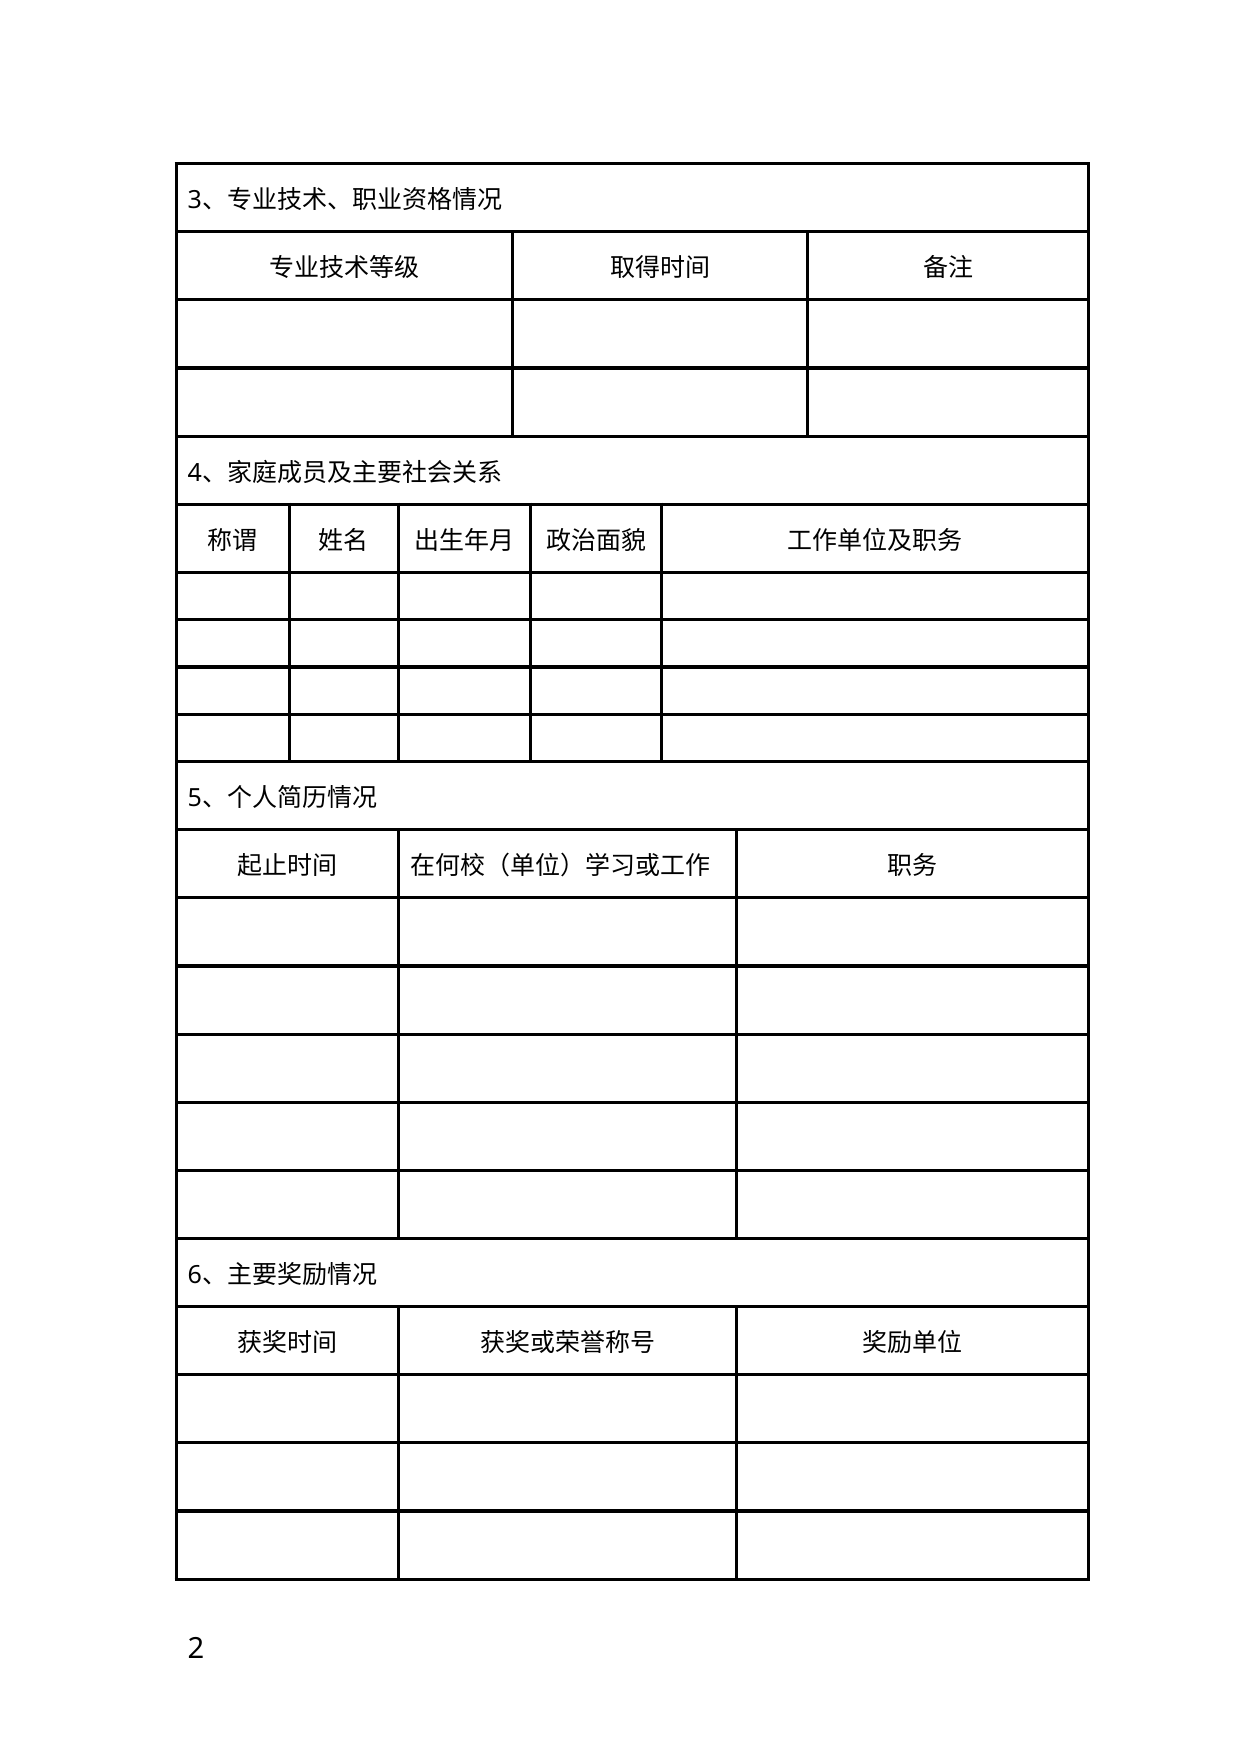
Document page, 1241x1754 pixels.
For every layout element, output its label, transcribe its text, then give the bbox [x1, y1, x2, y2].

table_cell 备注 [809, 233, 1087, 298]
table_cell [514, 301, 806, 366]
table_cell [178, 716, 288, 760]
table_cell [178, 574, 288, 618]
table_cell 取得时间 [514, 233, 806, 298]
table_cell [663, 716, 1087, 760]
table_cell 奖励单位 [738, 1308, 1087, 1373]
table_cell [178, 301, 511, 366]
table_cell [738, 1104, 1087, 1169]
table_cell [400, 669, 529, 713]
table_cell 起止时间 [178, 831, 397, 896]
table_cell [663, 574, 1087, 618]
table_cell [400, 574, 529, 618]
table_cell 称谓 [178, 506, 288, 571]
table_cell [400, 968, 735, 1032]
table_cell [809, 301, 1087, 366]
table_cell 获奖时间 [178, 1308, 397, 1373]
table_cell 姓名 [291, 506, 397, 571]
table_cell 政治面貌 [532, 506, 660, 571]
table_cell [291, 716, 397, 760]
table_cell 获奖或荣誉称号 [400, 1308, 735, 1373]
table_cell [178, 1036, 397, 1101]
table_cell 5、个人简历情况 [178, 763, 1087, 828]
table_cell [400, 716, 529, 760]
table_cell 出生年月 [400, 506, 529, 571]
table_cell [738, 1513, 1087, 1577]
table_cell [291, 669, 397, 713]
table_cell [738, 899, 1087, 964]
table_cell [178, 1513, 397, 1577]
table_cell 3、专业技术、职业资格情况 [178, 165, 1087, 230]
table_cell [532, 621, 660, 665]
table_cell [738, 1172, 1087, 1237]
table_cell 专业技术等级 [178, 233, 511, 298]
table_cell [291, 574, 397, 618]
table_cell [738, 968, 1087, 1032]
table_cell [178, 370, 511, 434]
table_cell [400, 621, 529, 665]
table_cell [178, 1172, 397, 1237]
table_cell [738, 1444, 1087, 1509]
table_cell 工作单位及职务 [663, 506, 1087, 571]
table_cell [400, 1104, 735, 1169]
table_cell [178, 621, 288, 665]
table_cell [400, 899, 735, 964]
table_cell [178, 1444, 397, 1509]
table_cell [532, 574, 660, 618]
table_cell [514, 370, 806, 434]
table_cell 在何校（单位）学习或工作 [400, 831, 735, 896]
table_cell [400, 1376, 735, 1441]
table_cell [809, 370, 1087, 434]
table_cell [663, 621, 1087, 665]
table_cell [178, 1104, 397, 1169]
table_cell [400, 1036, 735, 1101]
table_cell [178, 669, 288, 713]
table_cell [738, 1036, 1087, 1101]
table_cell [400, 1172, 735, 1237]
table_cell [178, 1376, 397, 1441]
table_cell [663, 669, 1087, 713]
table_cell 6、主要奖励情况 [178, 1240, 1087, 1305]
table_cell [400, 1513, 735, 1577]
table_cell 职务 [738, 831, 1087, 896]
table_cell [532, 716, 660, 760]
table_cell [532, 669, 660, 713]
table_cell [400, 1444, 735, 1509]
table_cell 4、家庭成员及主要社会关系 [178, 438, 1087, 503]
table_cell [738, 1376, 1087, 1441]
table_cell [178, 968, 397, 1032]
table_cell [178, 899, 397, 964]
table_cell [291, 621, 397, 665]
